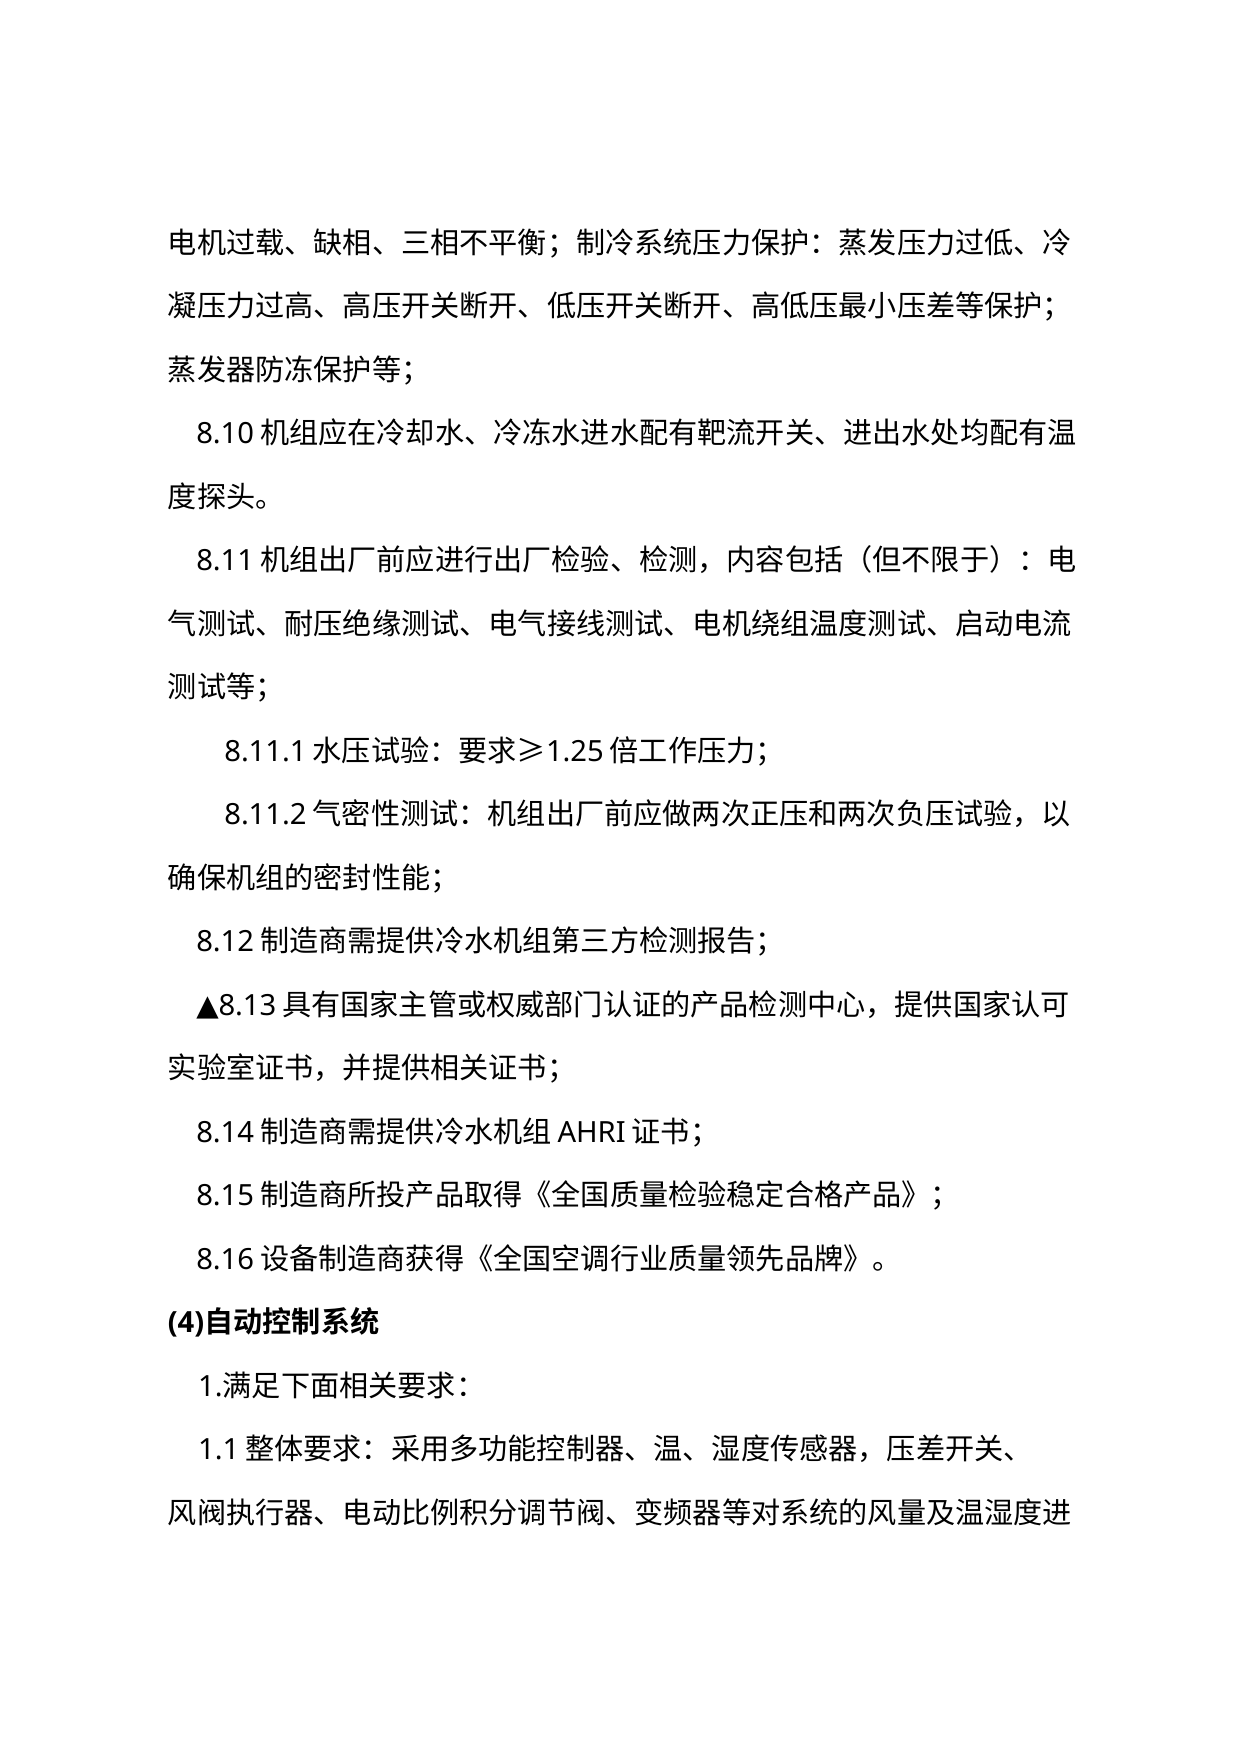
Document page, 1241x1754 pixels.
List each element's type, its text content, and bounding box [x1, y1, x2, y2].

text 8.14制造商需提供冷水机组AHRI证书； [168, 1108, 1084, 1151]
text ▲8.13具有国家主管或权威部门认证的产品检测中心，提供国家认可实验室证书，并提供相关证书； [168, 981, 1084, 1087]
text (4)自动控制系统 [168, 1299, 1084, 1341]
text 8.15制造商所投产品取得《全国质量检验稳定合格产品》； [168, 1172, 1084, 1214]
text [168, 1489, 1084, 1532]
text 8.11.1水压试验：要求≥1.25倍工作压力； [168, 727, 1084, 769]
text 8.12制造商需提供冷水机组第三方检测报告； [168, 918, 1084, 960]
text 8.11机组出厂前应进行出厂检验、检测，内容包括（但不限于）：电气测试、耐压绝缘测试、电气接线测试、电机绕组温度测试、启动电流测试等； [168, 537, 1084, 706]
text 1.满足下面相关要求： [168, 1362, 1084, 1405]
text 8.10机组应在冷却水、冷冻水进水配有靶流开关、进出水处均配有温度探头。 [168, 410, 1084, 516]
text 8.16设备制造商获得《全国空调行业质量领先品牌》。 [168, 1235, 1084, 1278]
text 8.11.2气密性测试：机组出厂前应做两次正压和两次负压试验，以确保机组的密封性能； [168, 791, 1084, 896]
text 1.1整体要求：采用多功能控制器、温、湿度传感器，压差开关、 [168, 1426, 1084, 1468]
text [168, 219, 1084, 388]
